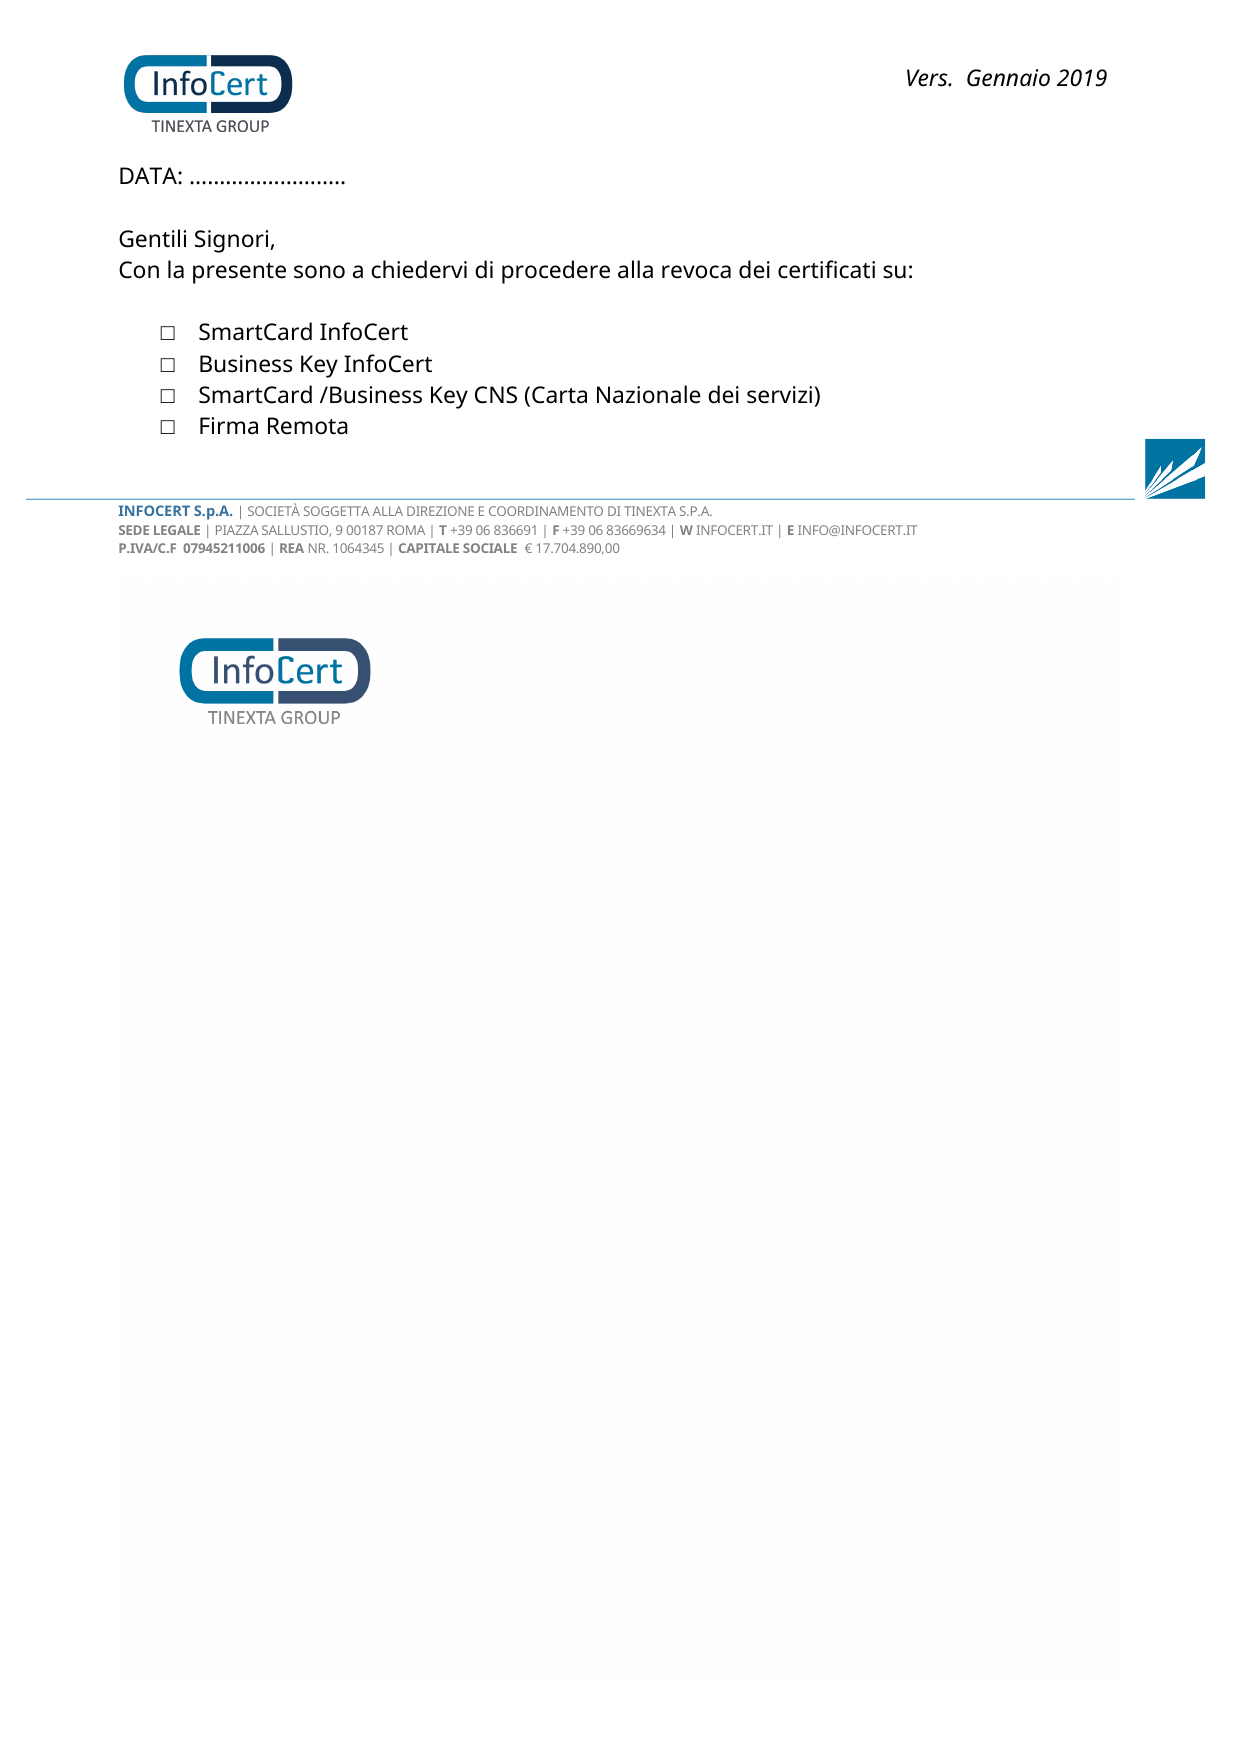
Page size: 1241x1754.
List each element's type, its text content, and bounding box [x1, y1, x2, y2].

list Firma Remota [161, 410, 1122, 442]
list SmartCard InfoCert [161, 316, 1122, 348]
text Con la presente sono a chiedervi di procedere alla revoca dei certificati su: [118, 254, 1122, 285]
picture [118, 577, 1123, 1681]
text DATA: …………………….. [118, 160, 1122, 191]
picture [114, 42, 301, 143]
list Business Key InfoCert [161, 348, 1122, 379]
text Gentili Signori, [118, 222, 1122, 254]
list SmartCard /Business Key CNS (Carta Nazionale dei servizi) [161, 379, 1122, 410]
picture [26, 394, 1234, 537]
